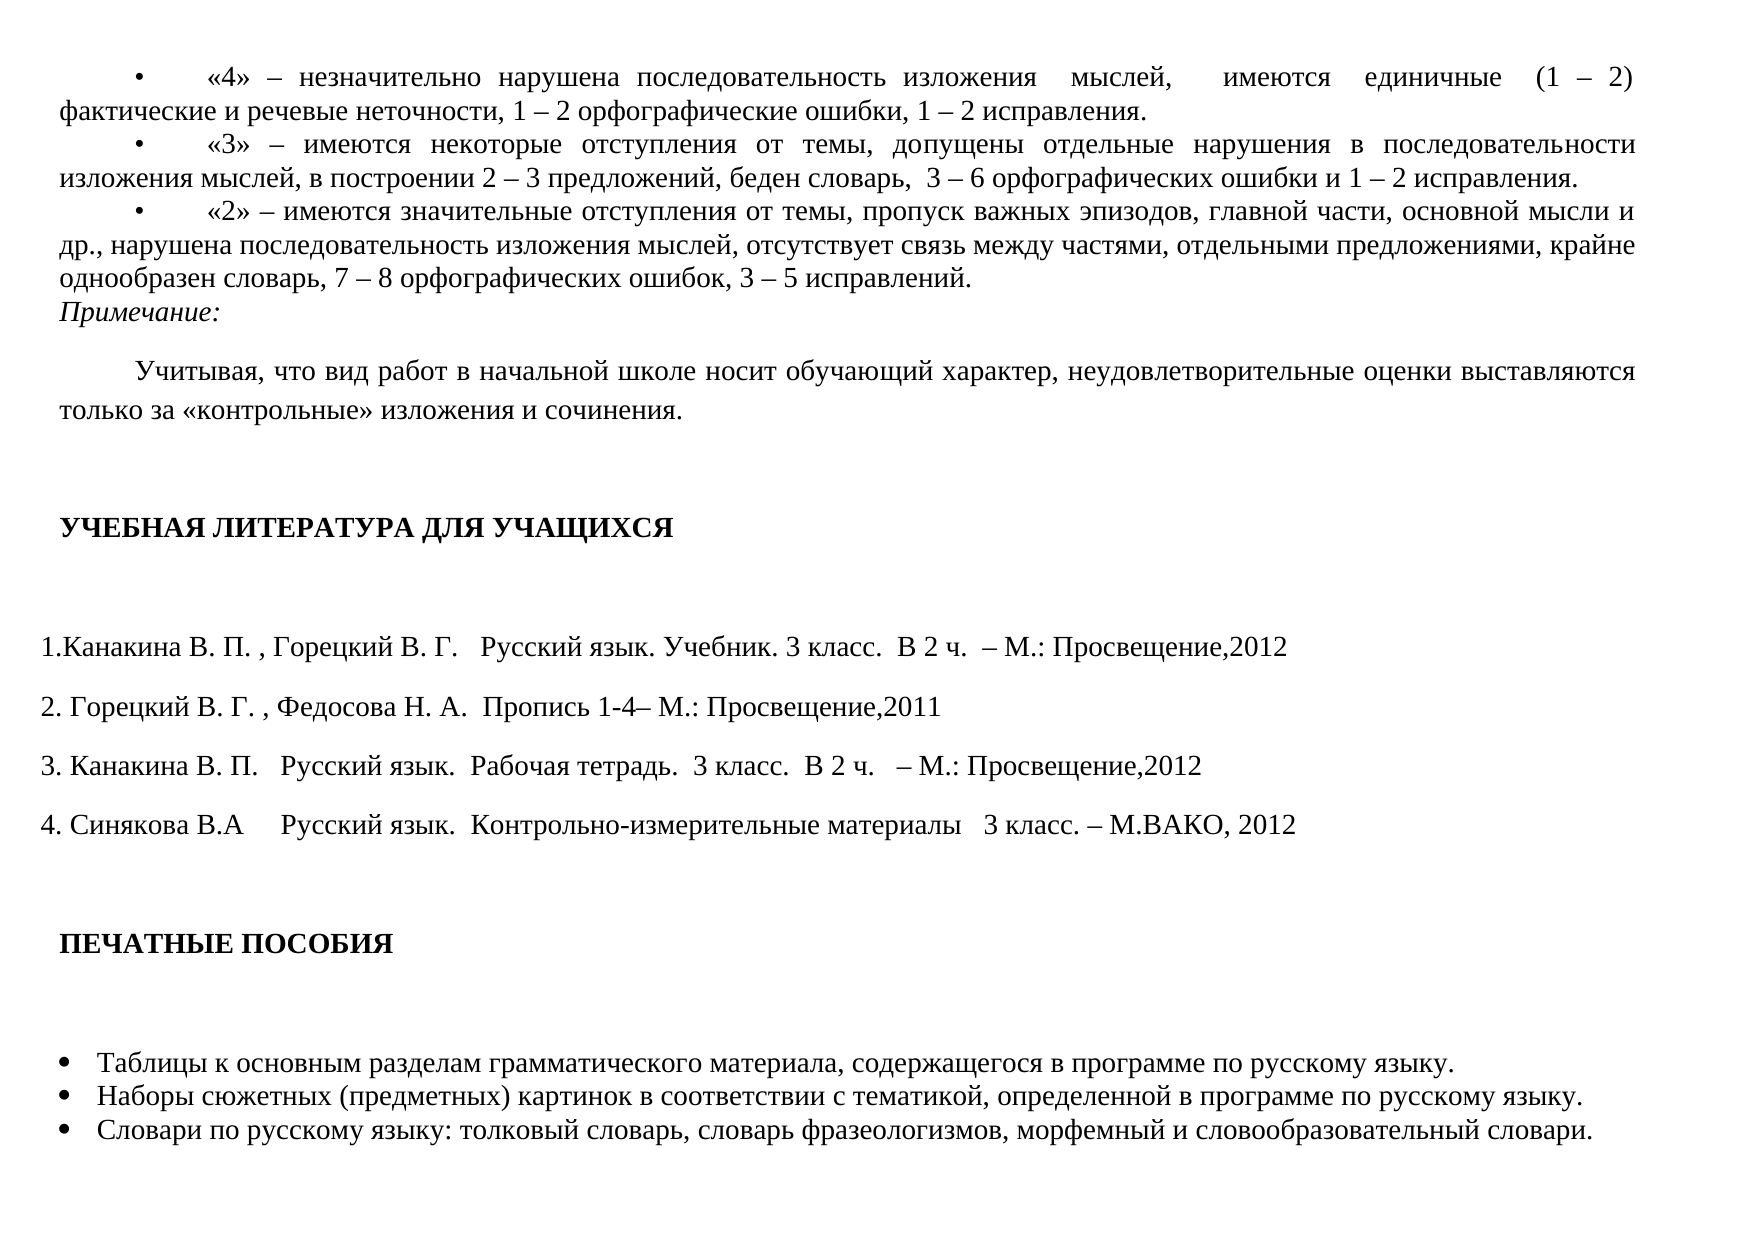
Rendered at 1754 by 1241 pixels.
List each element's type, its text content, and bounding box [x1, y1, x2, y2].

text 4. Синякова В.А Русский язык. Контрольно-измерительные материалы 3 класс. – М.ВАКО, 2012 [40, 807, 1636, 841]
text Учебная литература для учащихся [59, 511, 1636, 544]
text Печатные пособия [59, 926, 1636, 960]
list Наборы сюжетных (предметных) картинок в соответствии с тематикой, определенной в программе по русскому языку. [59, 1078, 1636, 1112]
text Учитывая, что вид работ в начальной школе носит обучающий характер, неудовлетворительные оценки выставляются только за «контрольные» изложения и сочинения. [59, 353, 1636, 425]
list Словари по русскому языку: толковый словарь, словарь фразеологизмов, морфемный и словообразовательный словари. [59, 1112, 1636, 1146]
text 2. Горецкий В. Г. , Федосова Н. А. Пропись 1-4– М.: Просвещение,2011 [40, 689, 1636, 722]
list «3» – имеются некоторые отступления от темы, допущены отдельные нарушения в последовательности изложения мыслей, в построении 2 – 3 предложений, беден словарь, 3 – 6 орфографических ошибки и 1 – 2 исправления. [59, 126, 1636, 193]
list «2» – имеются значительные отступления от темы, пропуск важных эпизодов, главной части, основной мысли и др., нарушена последовательность изложения мыслей, отсутствует связь между частями, отдельными предложениями, крайне однообразен словарь, 7 – 8 орфографических ошибок, 3 – 5 исправлений. [59, 193, 1636, 294]
text 1.Канакина В. П. , Горецкий В. Г. Русский язык. Учебник. 3 класс. В 2 ч. – М.: Просвещение,2012 [40, 629, 1636, 663]
text Примечание: [59, 294, 1636, 327]
text 3. Канакина В. П. Русский язык. Рабочая тетрадь. 3 класс. В 2 ч. – М.: Просвещение,2012 [40, 748, 1636, 782]
list «4» – незначительно нарушена последовательность изложения мыслей, имеются единичные (1 – 2) фактические и речевые неточности, 1 – 2 орфографические ошибки, 1 – 2 исправления. [59, 59, 1636, 126]
list Таблицы к основным разделам грамматического материала, содержащегося в программе по русскому языку. [59, 1045, 1636, 1078]
